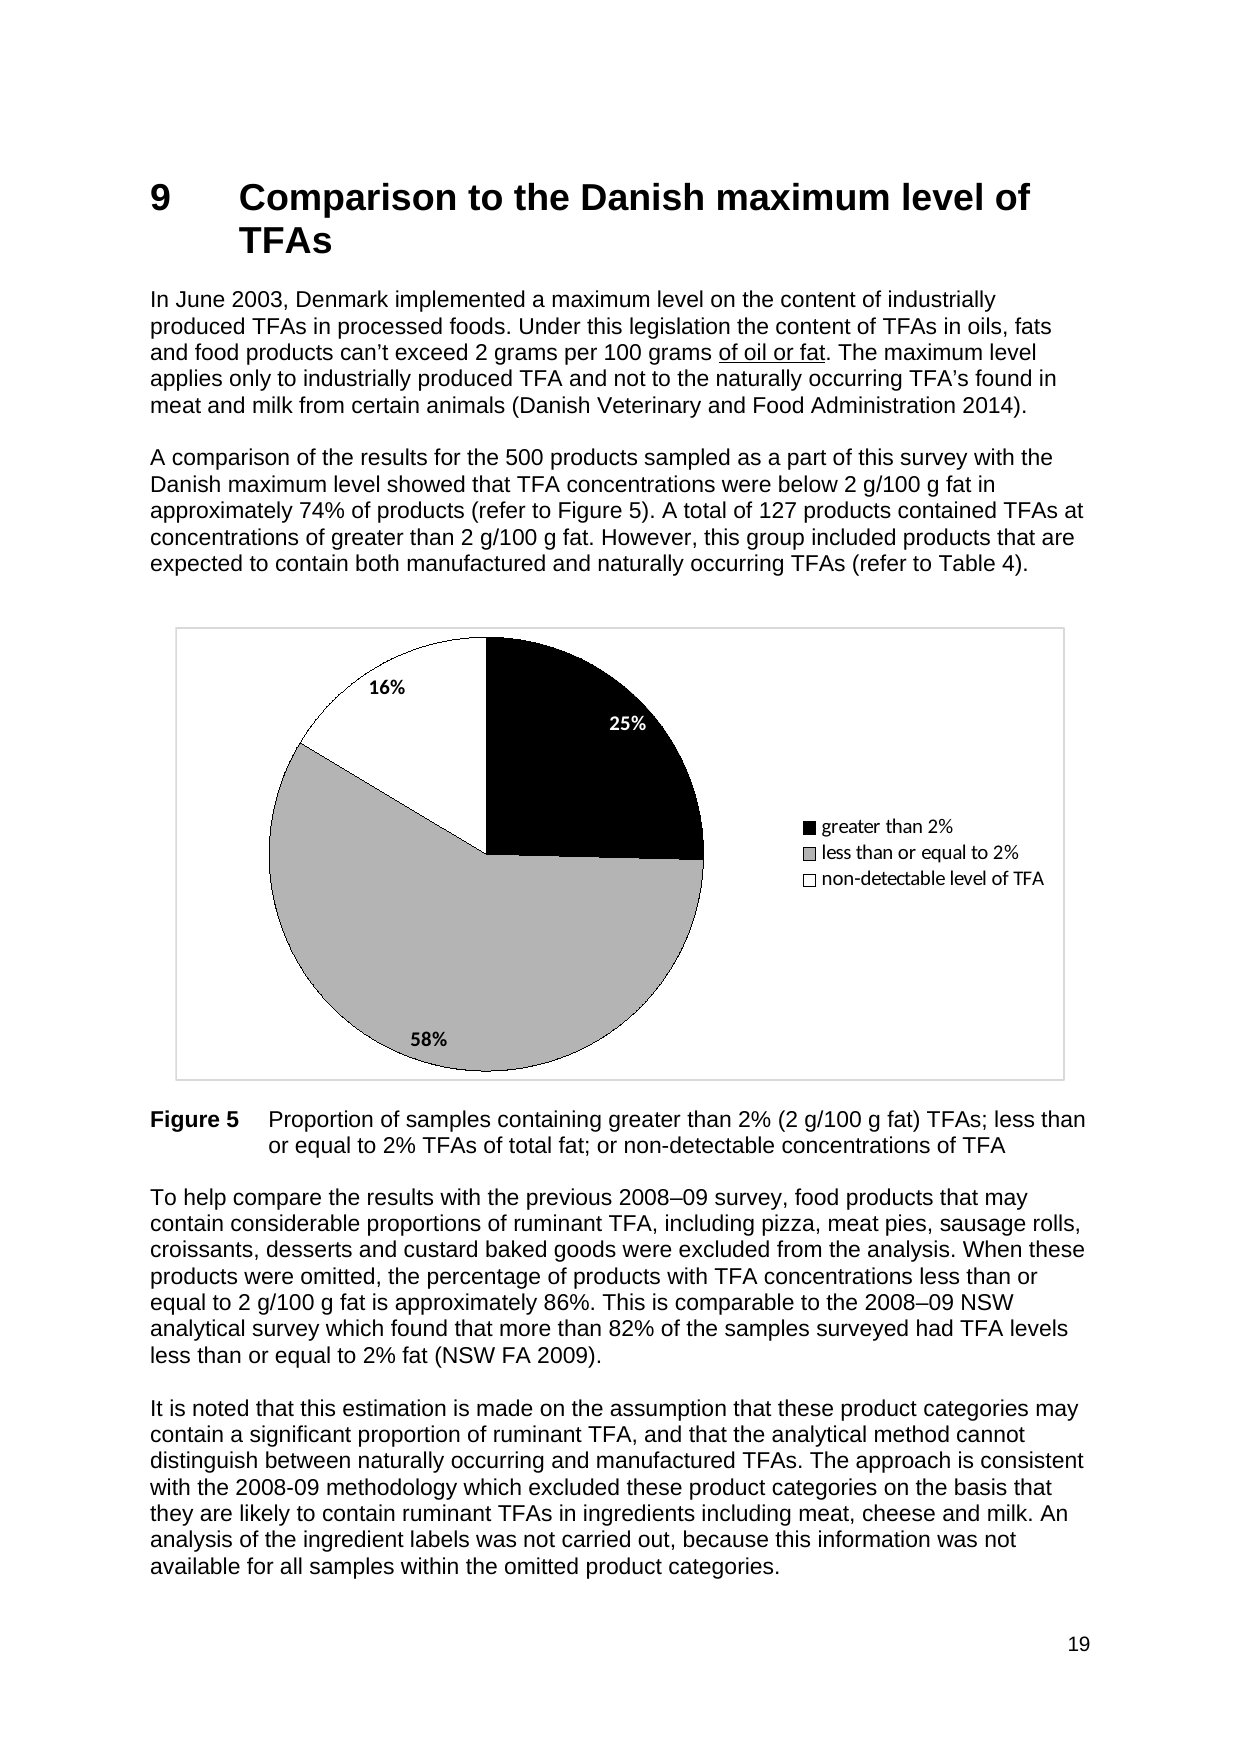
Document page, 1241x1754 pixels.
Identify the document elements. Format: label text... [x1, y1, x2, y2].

text A comparison of the results for the 500 products sampled as a part of this survey with the Danish maximum level showed that TFA concentrations were below 2 g/100 g fat in approximately 74% of products (refer to Figure 5). A total of 127 products contained TFAs at concentrations of greater than 2 g/100 g fat. However, this group included products that are expected to contain both manufactured and naturally occurring TFAs (refer to Table 4). [150, 444, 1090, 576]
text To help compare the results with the previous 2008‒09 survey, food products that may contain considerable proportions of ruminant TFA, including pizza, meat pies, sausage rolls, croissants, desserts and custard baked goods were excluded from the analysis. When these products were omitted, the percentage of products with TFA concentrations less than or equal to 2 g/100 g fat is approximately 86%. This is comparable to the 2008‒09 NSW analytical survey which found that more than 82% of the samples surveyed had TFA levels less than or equal to 2% fat (NSW FA 2009). [150, 1184, 1090, 1368]
text In June 2003, Denmark implemented a maximum level on the content of industrially produced TFAs in processed foods. Under this legislation the content of TFAs in oils, fats and food products can’t exceed 2 grams per 100 grams of oil or fat. The maximum level applies only to industrially produced TFA and not to the naturally occurring TFA’s found in meat and milk from certain animals (Danish Veterinary and Food Administration 2014). [150, 286, 1090, 418]
text Figure 5 Proportion of samples containing greater than 2% (2 g/100 g fat) TFAs; less than or equal to 2% TFAs of total fat; or non-detectable concentrations of TFA [150, 1106, 1090, 1159]
text It is noted that this estimation is made on the assumption that these product categories may contain a significant proportion of ruminant TFA, and that the analytical method cannot distinguish between naturally occurring and manufactured TFAs. The approach is consistent with the 2008-09 methodology which excluded these product categories on the basis that they are likely to contain ruminant TFAs in ingredients including meat, cheese and milk. An analysis of the ingredient labels was not carried out, because this information was not available for all samples within the omitted product categories. [150, 1394, 1090, 1579]
subtitle 9 Comparison to the Danish maximum level of TFAs [150, 175, 1090, 261]
